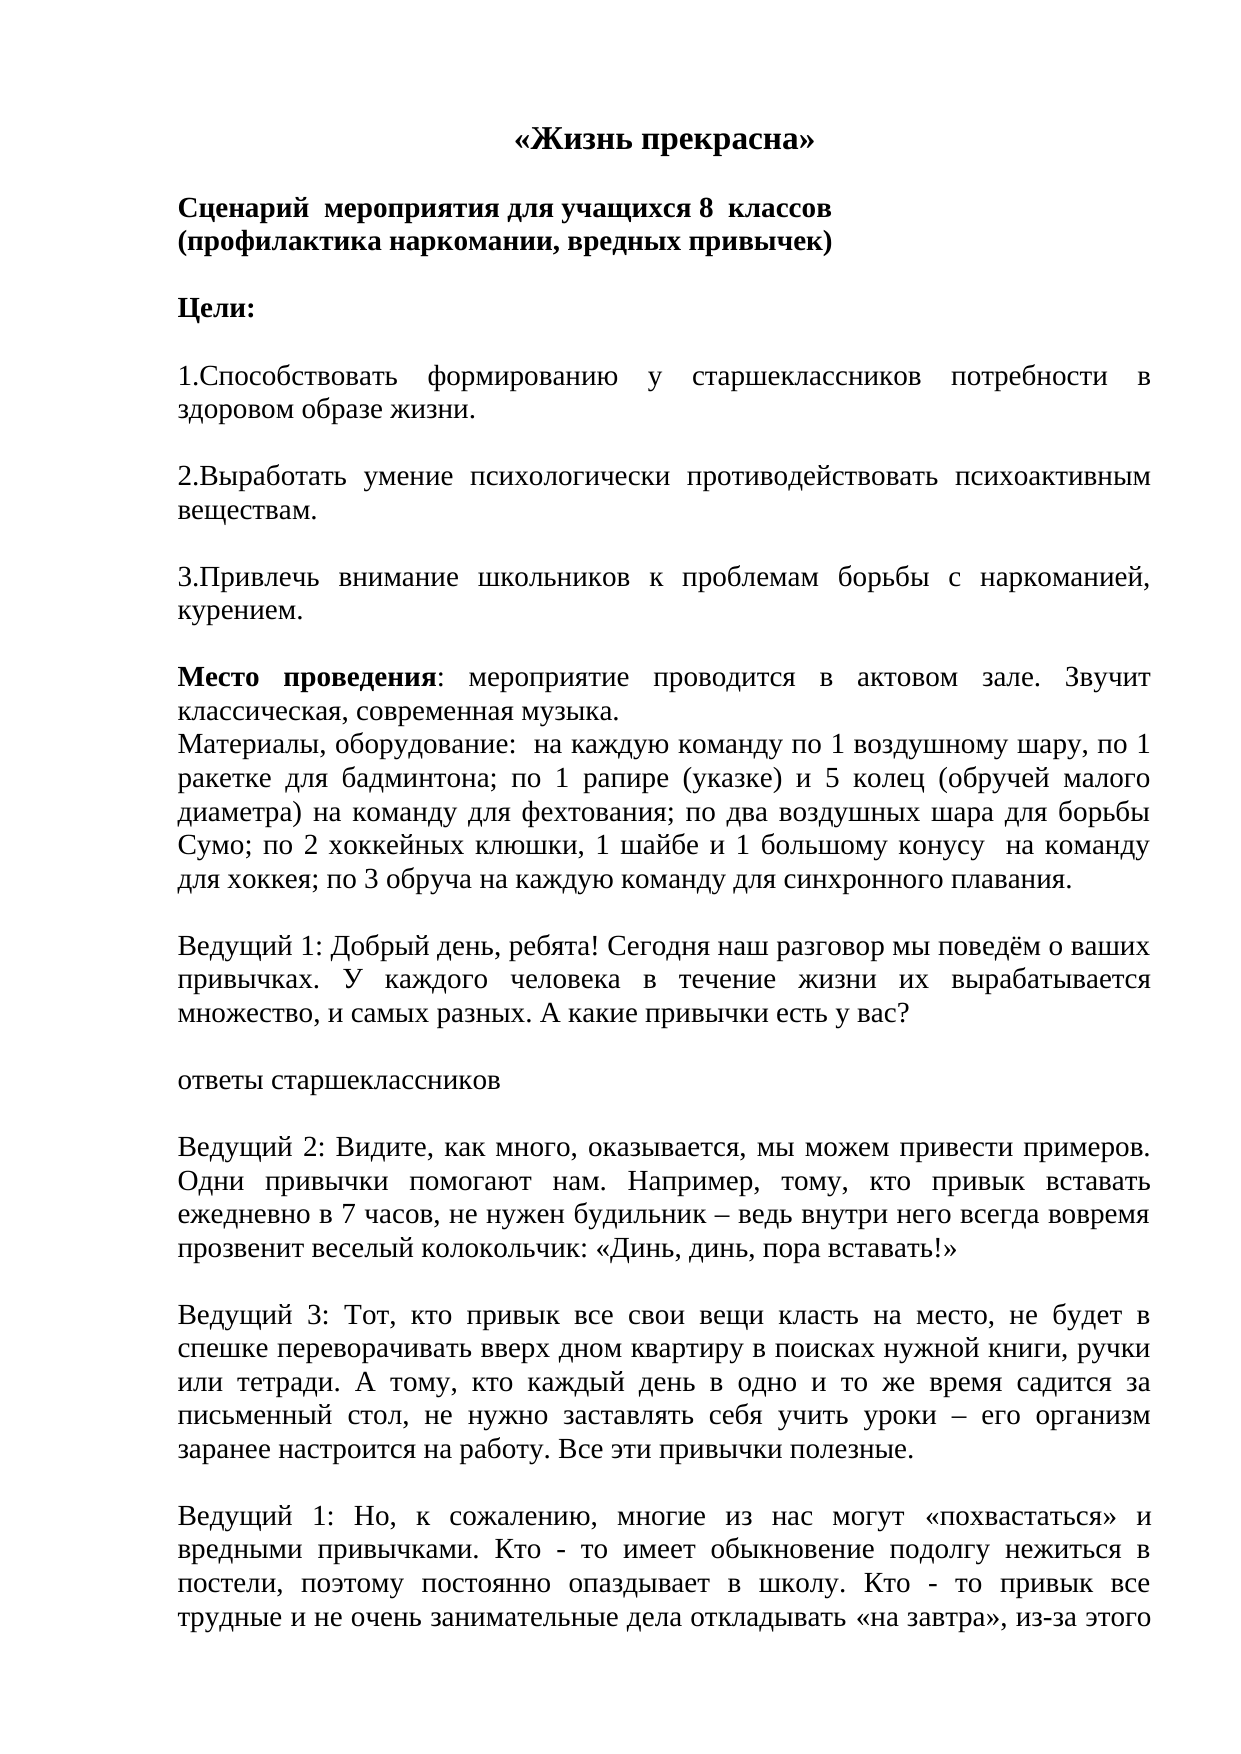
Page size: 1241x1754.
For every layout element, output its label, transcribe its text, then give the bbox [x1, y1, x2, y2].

text «Жизнь прекрасна» [177, 118, 1152, 156]
text Сценарий мероприятия для учащихся 8 классов (профилактика наркомании, вредных привычек) [177, 190, 1152, 257]
text Место проведения: мероприятие проводится в актовом зале. Звучит классическая, современная музыка. [177, 659, 1152, 727]
text 3.Привлечь внимание школьников к проблемам борьбы с наркоманией, курением. [177, 559, 1152, 626]
text Ведущий 3: Тот, кто привык все свои вещи класть на место, не будет в спешке переворачивать вверх дном квартиру в поисках нужной книги, ручки или тетради. А тому, кто каждый день в одно и то же время садится за письменный стол, не нужно заставлять себя учить уроки – его организм заранее настроится на работу. Все эти привычки полезные. [177, 1297, 1152, 1464]
text Материалы, оборудование: на каждую команду по 1 воздушному шару, по 1 ракетке для бадминтона; по 1 рапире (указке) и 5 колец (обручей малого диаметра) на команду для фехтования; по два воздушных шара для борьбы Сумо; по 2 хоккейных клюшки, 1 шайбе и 1 большому конусу на команду для хоккея; по 3 обруча на каждую команду для синхронного плавания. [177, 727, 1152, 894]
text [177, 1498, 1152, 1632]
text 2.Выработать умение психологически противодействовать психоактивным веществам. [177, 458, 1152, 525]
text ответы старшеклассников [177, 1062, 1152, 1096]
text Цели: [177, 291, 1152, 324]
text Ведущий 2: Видите, как много, оказывается, мы можем привести примеров. Одни привычки помогают нам. Например, тому, кто привык вставать ежедневно в 7 часов, не нужен будильник – ведь внутри него всегда вовремя прозвенит веселый колокольчик: «Динь, динь, пора вставать!» [177, 1129, 1152, 1263]
text Ведущий 1: Добрый день, ребята! Сегодня наш разговор мы поведём о ваших привычках. У каждого человека в течение жизни их вырабатывается множество, и самых разных. А какие привычки есть у вас? [177, 928, 1152, 1028]
text 1.Способствовать формированию у старшеклассников потребности в здоровом образе жизни. [177, 358, 1152, 425]
